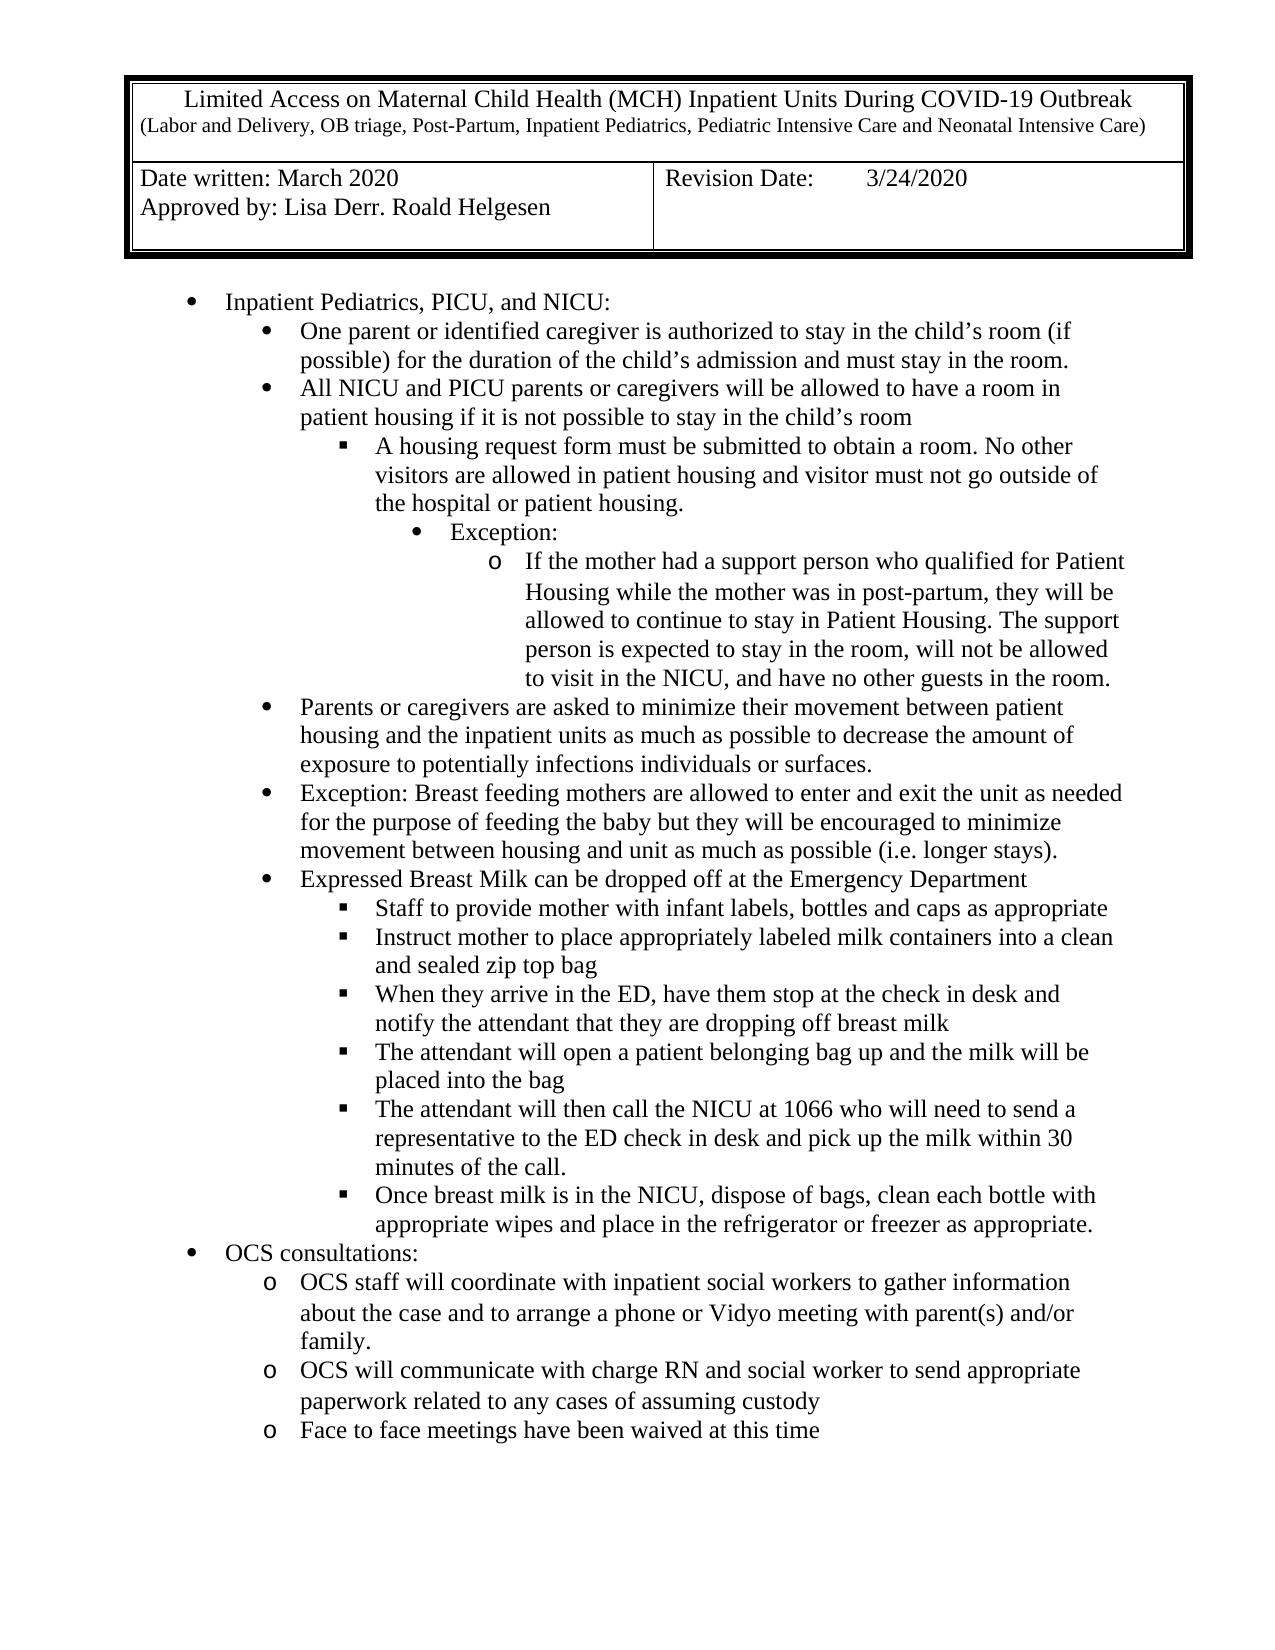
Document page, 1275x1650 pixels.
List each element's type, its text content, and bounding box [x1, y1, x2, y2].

list If the mother had a support person who qualified for Patient Housing while the mother was in post-partum, they will be allowed to continue to stay in Patient Housing. The support person is expected to stay in the room, will not be allowed to visit in the NICU, and have no other guests in the room. [487, 546, 1125, 692]
list One parent or identified caregiver is authorized to stay in the child’s room (if possible) for the duration of the child’s admission and must stay in the room. [262, 316, 1125, 373]
list OCS will communicate with charge RN and social worker to send appropriate paperwork related to any cases of assuming custody [262, 1355, 1125, 1415]
list All NICU and PICU parents or caregivers will be allowed to have a room in patient housing if it is not possible to stay in the child’s room [262, 373, 1125, 431]
list OCS consultations: [187, 1238, 1125, 1267]
list Exception: [412, 517, 1125, 546]
list Face to face meetings have been waived at this time [262, 1415, 1125, 1446]
list Staff to provide mother with infant labels, bottles and caps as appropriate [337, 893, 1125, 922]
list Instruct mother to place appropriately labeled milk containers into a clean and sealed zip top bag [337, 922, 1125, 979]
list Exception: Breast feeding mothers are allowed to enter and exit the unit as needed for the purpose of feeding the baby but they will be encouraged to minimize movement between housing and unit as much as possible (i.e. longer stays). [262, 778, 1125, 864]
list Expressed Breast Milk can be dropped off at the Emergency Department [262, 864, 1125, 893]
list Once breast milk is in the NICU, dispose of bags, clean each bottle with appropriate wipes and place in the refrigerator or freezer as appropriate. [337, 1181, 1125, 1238]
list The attendant will then call the NICU at 1066 who will need to send a representative to the ED check in desk and pick up the milk within 30 minutes of the call. [337, 1094, 1125, 1181]
list A housing request form must be submitted to obtain a room. No other visitors are allowed in patient housing and visitor must not go outside of the hospital or patient housing. [337, 431, 1125, 517]
list Inpatient Pediatrics, PICU, and NICU: [187, 287, 1125, 316]
list When they arrive in the ED, have them stop at the check in desk and notify the attendant that they are dropping off breast milk [337, 979, 1125, 1037]
list Parents or caregivers are asked to minimize their movement between patient housing and the inpatient units as much as possible to decrease the amount of exposure to potentially infections individuals or surfaces. [262, 692, 1125, 778]
list The attendant will open a patient belonging bag up and the milk will be placed into the bag [337, 1037, 1125, 1094]
list OCS staff will coordinate with inpatient social workers to gather information about the case and to arrange a phone or Vidyo meeting with parent(s) and/or family. [262, 1267, 1125, 1355]
